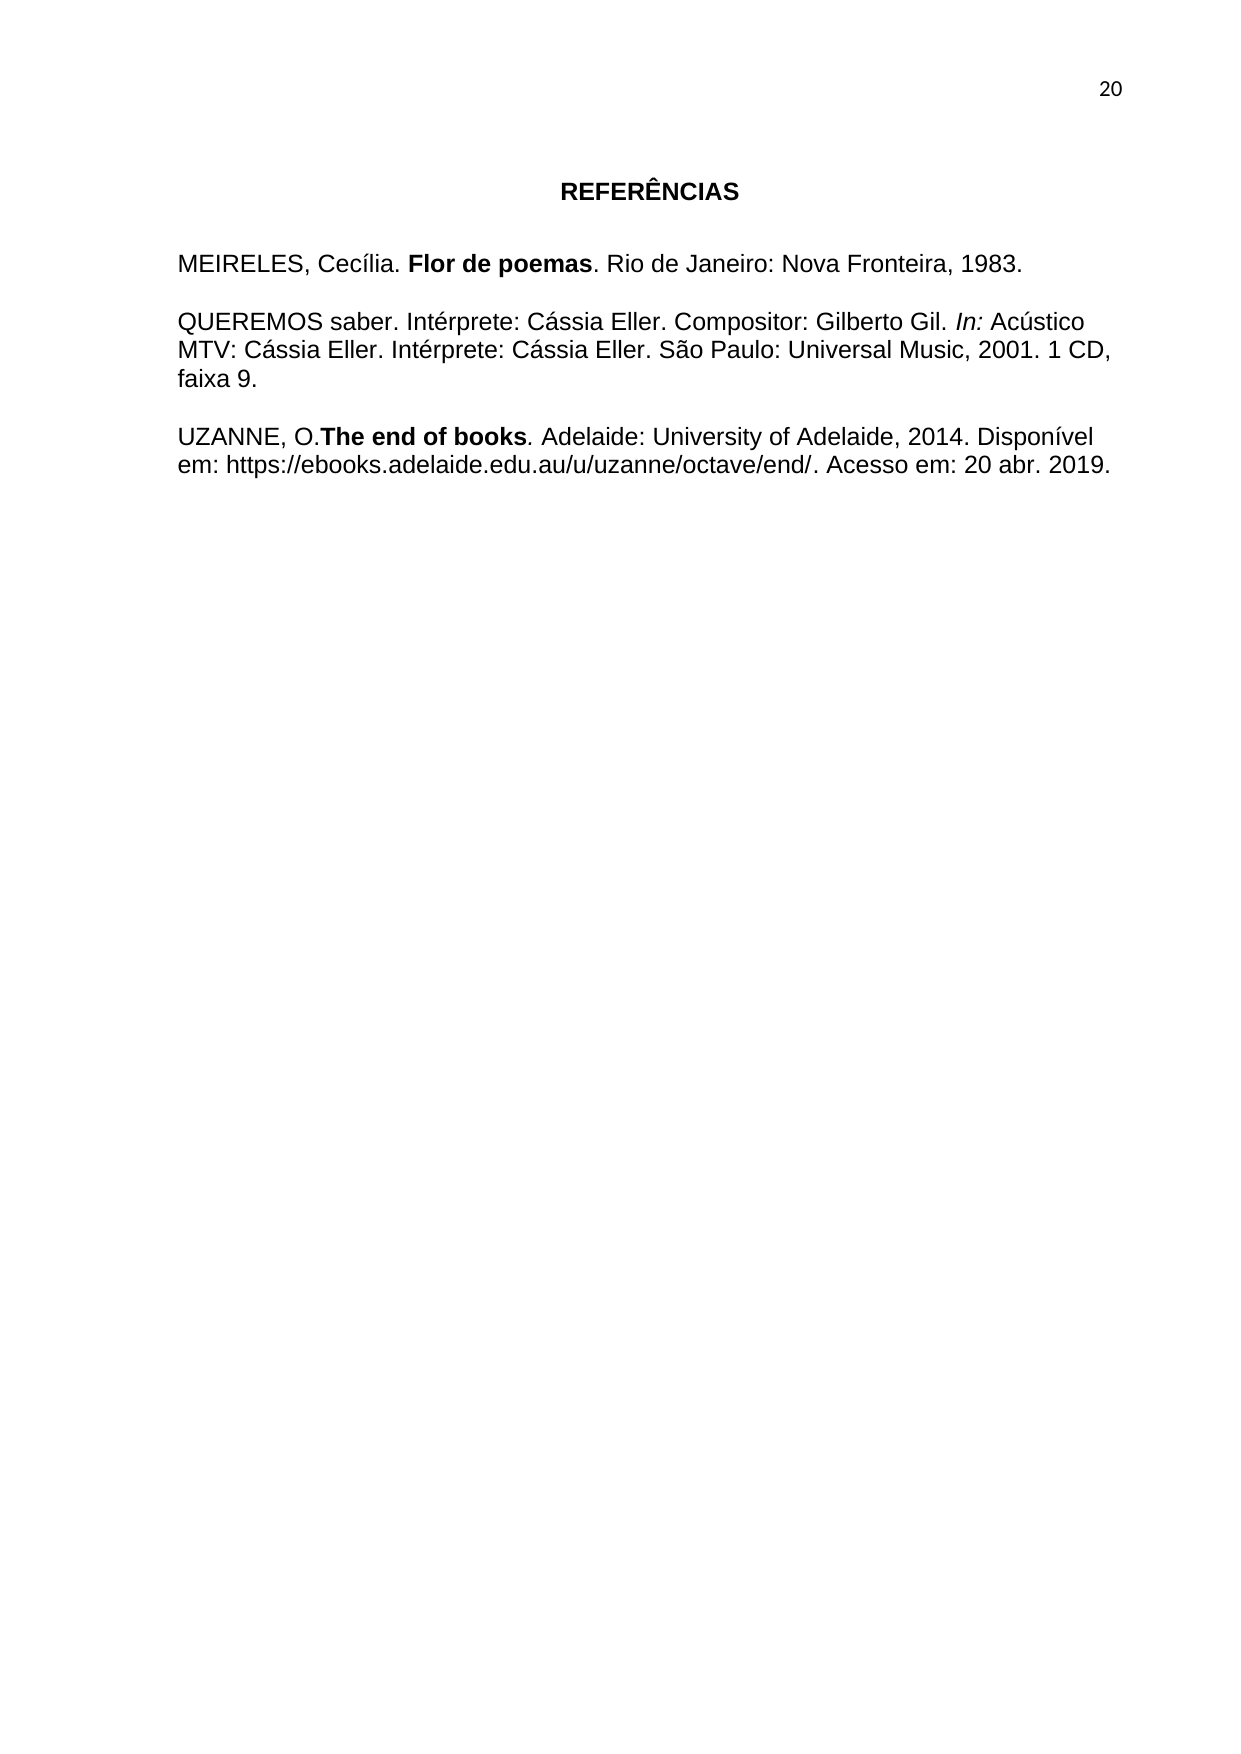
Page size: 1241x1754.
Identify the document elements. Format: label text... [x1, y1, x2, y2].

text UZANNE, O.The end of books. Adelaide: University of Adelaide, 2014. Disponível em: https://ebooks.adelaide.edu.au/u/uzanne/octave/end/. Acesso em: 20 abr. 2019. [177, 422, 1122, 479]
text QUEREMOS saber. Intérprete: Cássia Eller. Compositor: Gilberto Gil. In: Acústico MTV: Cássia Eller. Intérprete: Cássia Eller. São Paulo: Universal Music, 2001. 1 CD, faixa 9. [177, 307, 1122, 393]
text REFERÊNCIAS [177, 177, 1122, 206]
text MEIRELES, Cecília. Flor de poemas. Rio de Janeiro: Nova Fronteira, 1983. [177, 249, 1122, 278]
